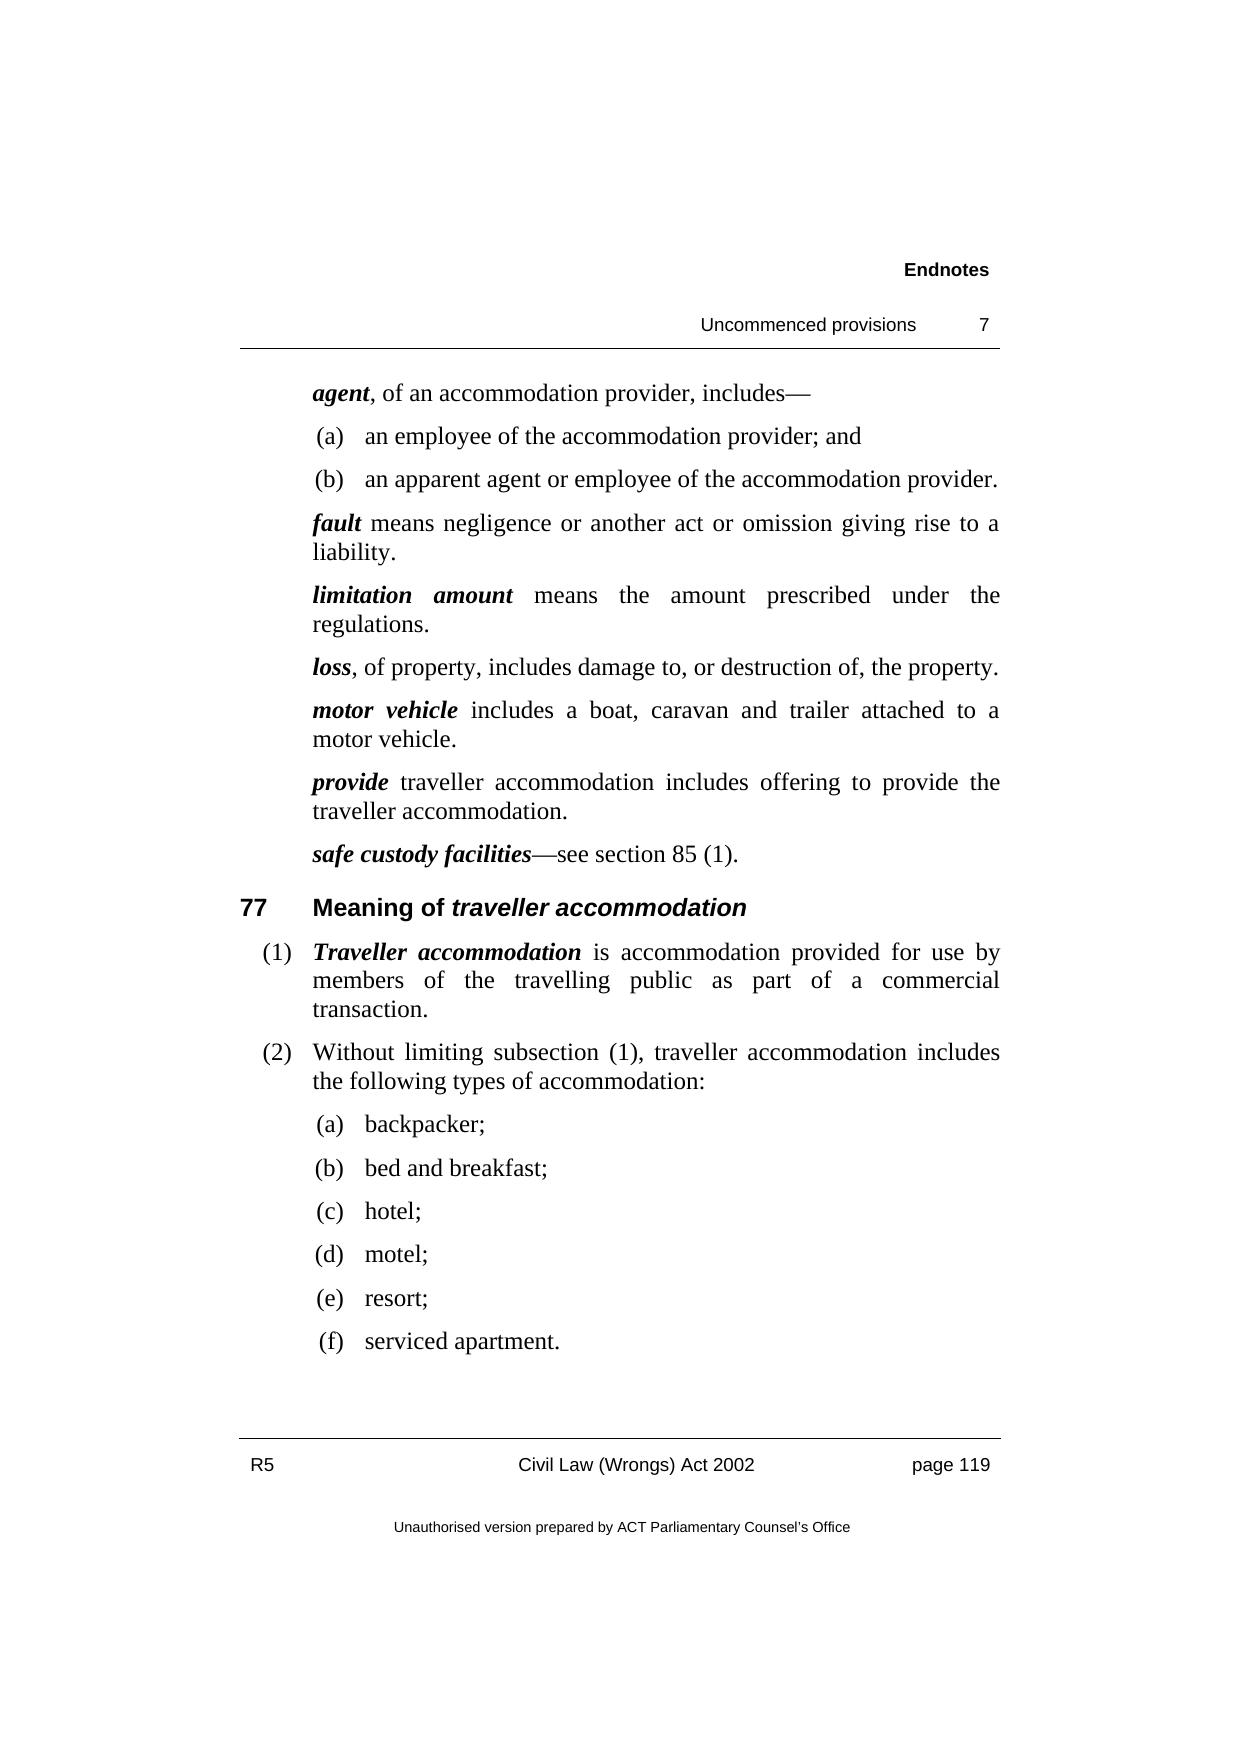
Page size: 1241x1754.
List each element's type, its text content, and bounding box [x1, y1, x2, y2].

text (d) motel; [239, 1239, 1001, 1268]
text fault means negligence or another act or omission giving rise to a liability. [312, 508, 1001, 565]
text (2) Without limiting subsection (1), traveller accommodation includes the following types of accommodation: [239, 1037, 1001, 1095]
text safe custody facilities—see section 85 (1). [312, 839, 1001, 868]
text motor vehicle includes a boat, caravan and trailer attached to a motor vehicle. [312, 695, 1001, 753]
text (a) backpacker; [239, 1109, 1001, 1138]
text (a) an employee of the accommodation provider; and [239, 421, 1001, 450]
text (c) hotel; [239, 1196, 1001, 1225]
text provide traveller accommodation includes offering to provide the traveller accommodation. [312, 767, 1001, 825]
text (1) Traveller accommodation is accommodation provided for use by members of the travelling public as part of a commercial transaction. [239, 937, 1001, 1023]
text (b) an apparent agent or employee of the accommodation provider. [239, 464, 1001, 493]
text (b) bed and breakfast; [239, 1153, 1001, 1182]
text loss, of property, includes damage to, or destruction of, the property. [312, 652, 1001, 681]
text limitation amount means the amount prescribed under the regulations. [312, 580, 1001, 637]
text (e) resort; [239, 1283, 1001, 1312]
text (f) serviced apartment. [239, 1326, 1001, 1355]
text 77 Meaning of traveller accommodation [239, 893, 1001, 922]
text agent, of an accommodation provider, includes— [312, 378, 1001, 407]
